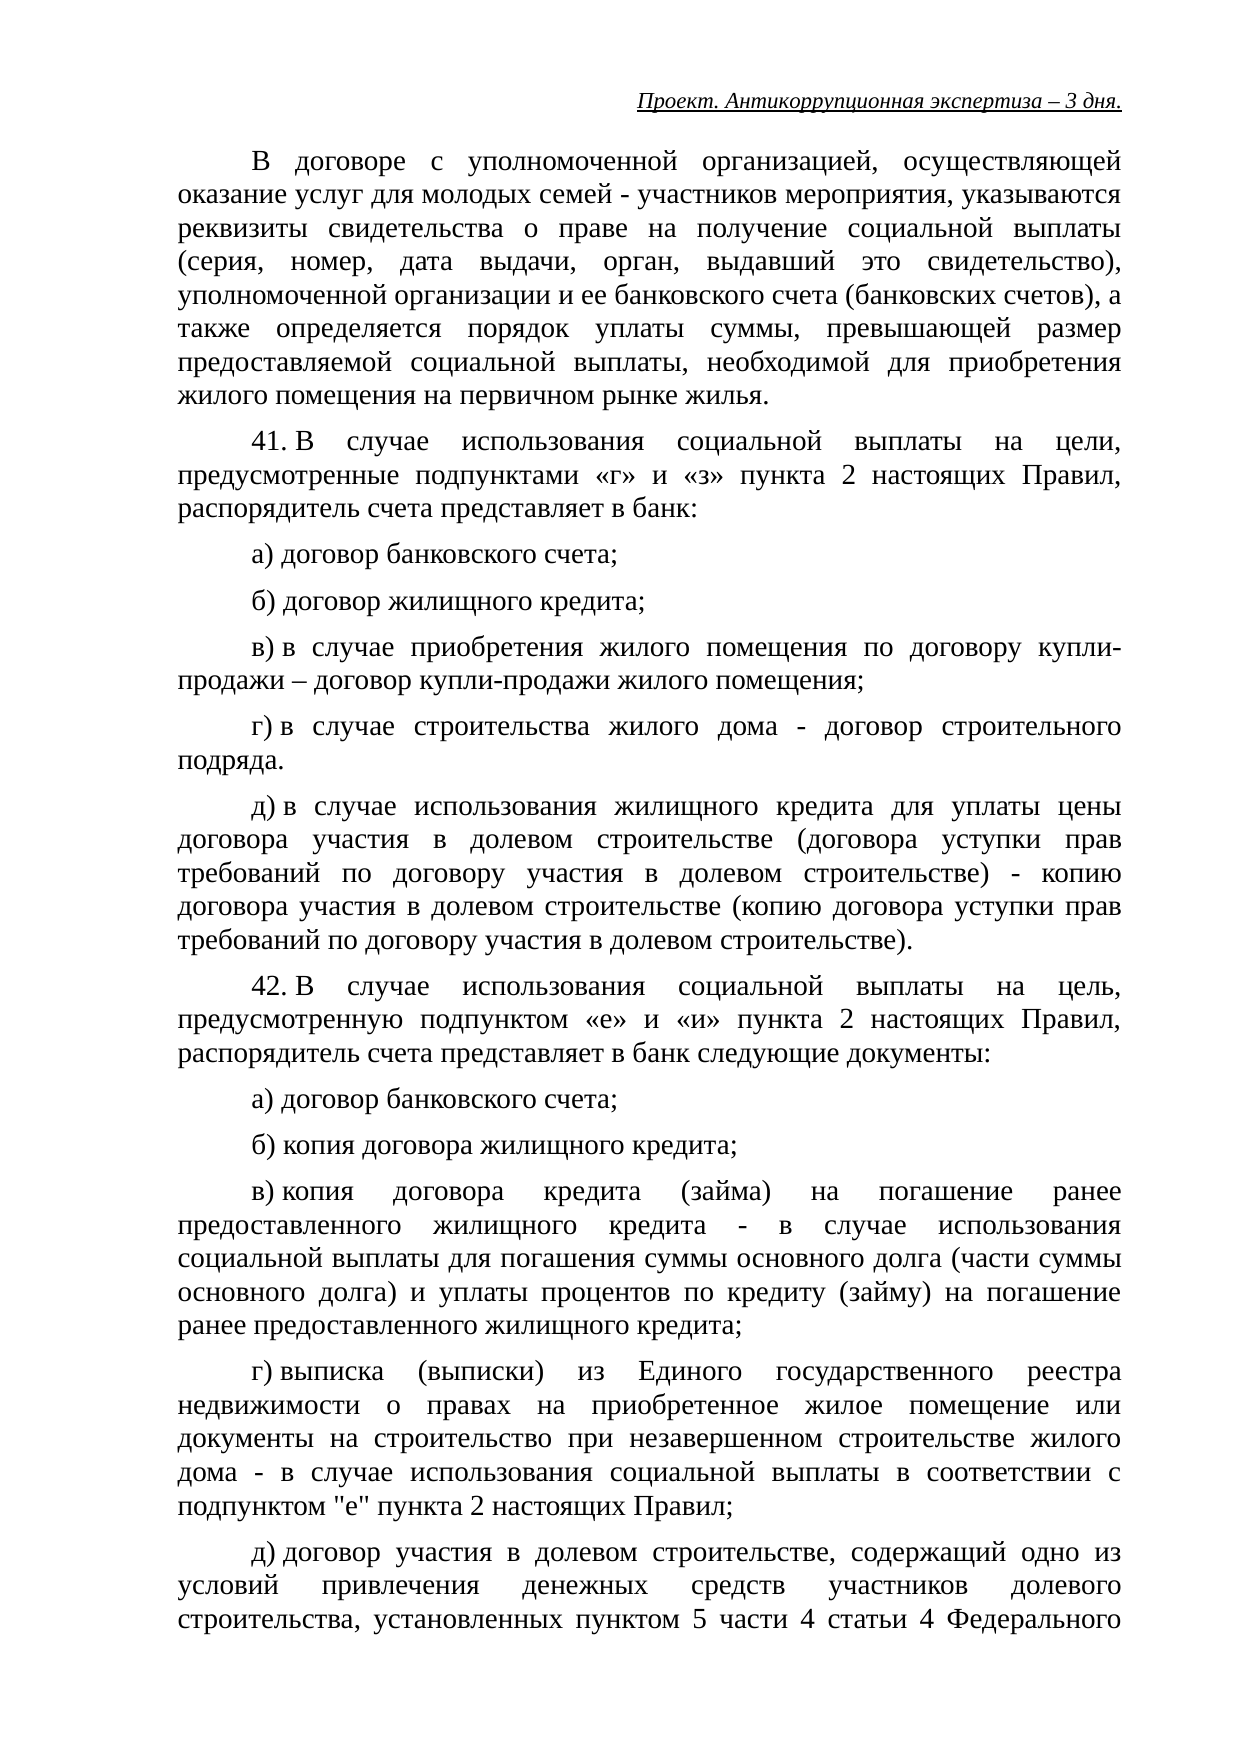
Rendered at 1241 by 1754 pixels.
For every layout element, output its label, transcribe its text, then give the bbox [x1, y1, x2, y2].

text В договоре с уполномоченной организацией, осуществляющей оказание услуг для молодых семей - участников мероприятия, указываются реквизиты свидетельства о праве на получение социальной выплаты (серия, номер, дата выдачи, орган, выдавший это свидетельство), уполномоченной организации и ее банковского счета (банковских счетов), а также определяется порядок уплаты суммы, превышающей размер предоставляемой социальной выплаты, необходимой для приобретения жилого помещения на первичном рынке жилья. [177, 143, 1122, 411]
text г) выписка (выписки) из Единого государственного реестра недвижимости о правах на приобретенное жилое помещение или документы на строительство при незавершенном строительстве жилого дома - в случае использования социальной выплаты в соответствии с подпунктом "е" пункта 2 настоящих Правил; [177, 1353, 1122, 1521]
text д) в случае использования жилищного кредита для уплаты цены договора участия в долевом строительстве (договора уступки прав требований по договору участия в долевом строительстве) - копию договора участия в долевом строительстве (копию договора уступки прав требований по договору участия в долевом строительстве). [177, 788, 1122, 956]
text 41. В случае использования социальной выплаты на цели, предусмотренные подпунктами «г» и «з» пункта 2 настоящих Правил, распорядитель счета представляет в банк: [177, 423, 1122, 524]
text 42. В случае использования социальной выплаты на цель, предусмотренную подпунктом «е» и «и» пункта 2 настоящих Правил, распорядитель счета представляет в банк следующие документы: [177, 968, 1122, 1069]
text в) в случае приобретения жилого помещения по договору купли-продажи – договор купли-продажи жилого помещения; [177, 629, 1122, 696]
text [177, 1534, 1122, 1634]
text в) копия договора кредита (займа) на погашение ранее предоставленного жилищного кредита - в случае использования социальной выплаты для погашения суммы основного долга (части суммы основного долга) и уплаты процентов по кредиту (займу) на погашение ранее предоставленного жилищного кредита; [177, 1173, 1122, 1341]
text б) копия договора жилищного кредита; [177, 1127, 1122, 1161]
text а) договор банковского счета; [177, 1081, 1122, 1115]
text б) договор жилищного кредита; [177, 583, 1122, 616]
text г) в случае строительства жилого дома - договор строительного подряда. [177, 708, 1122, 775]
text а) договор банковского счета; [177, 537, 1122, 570]
